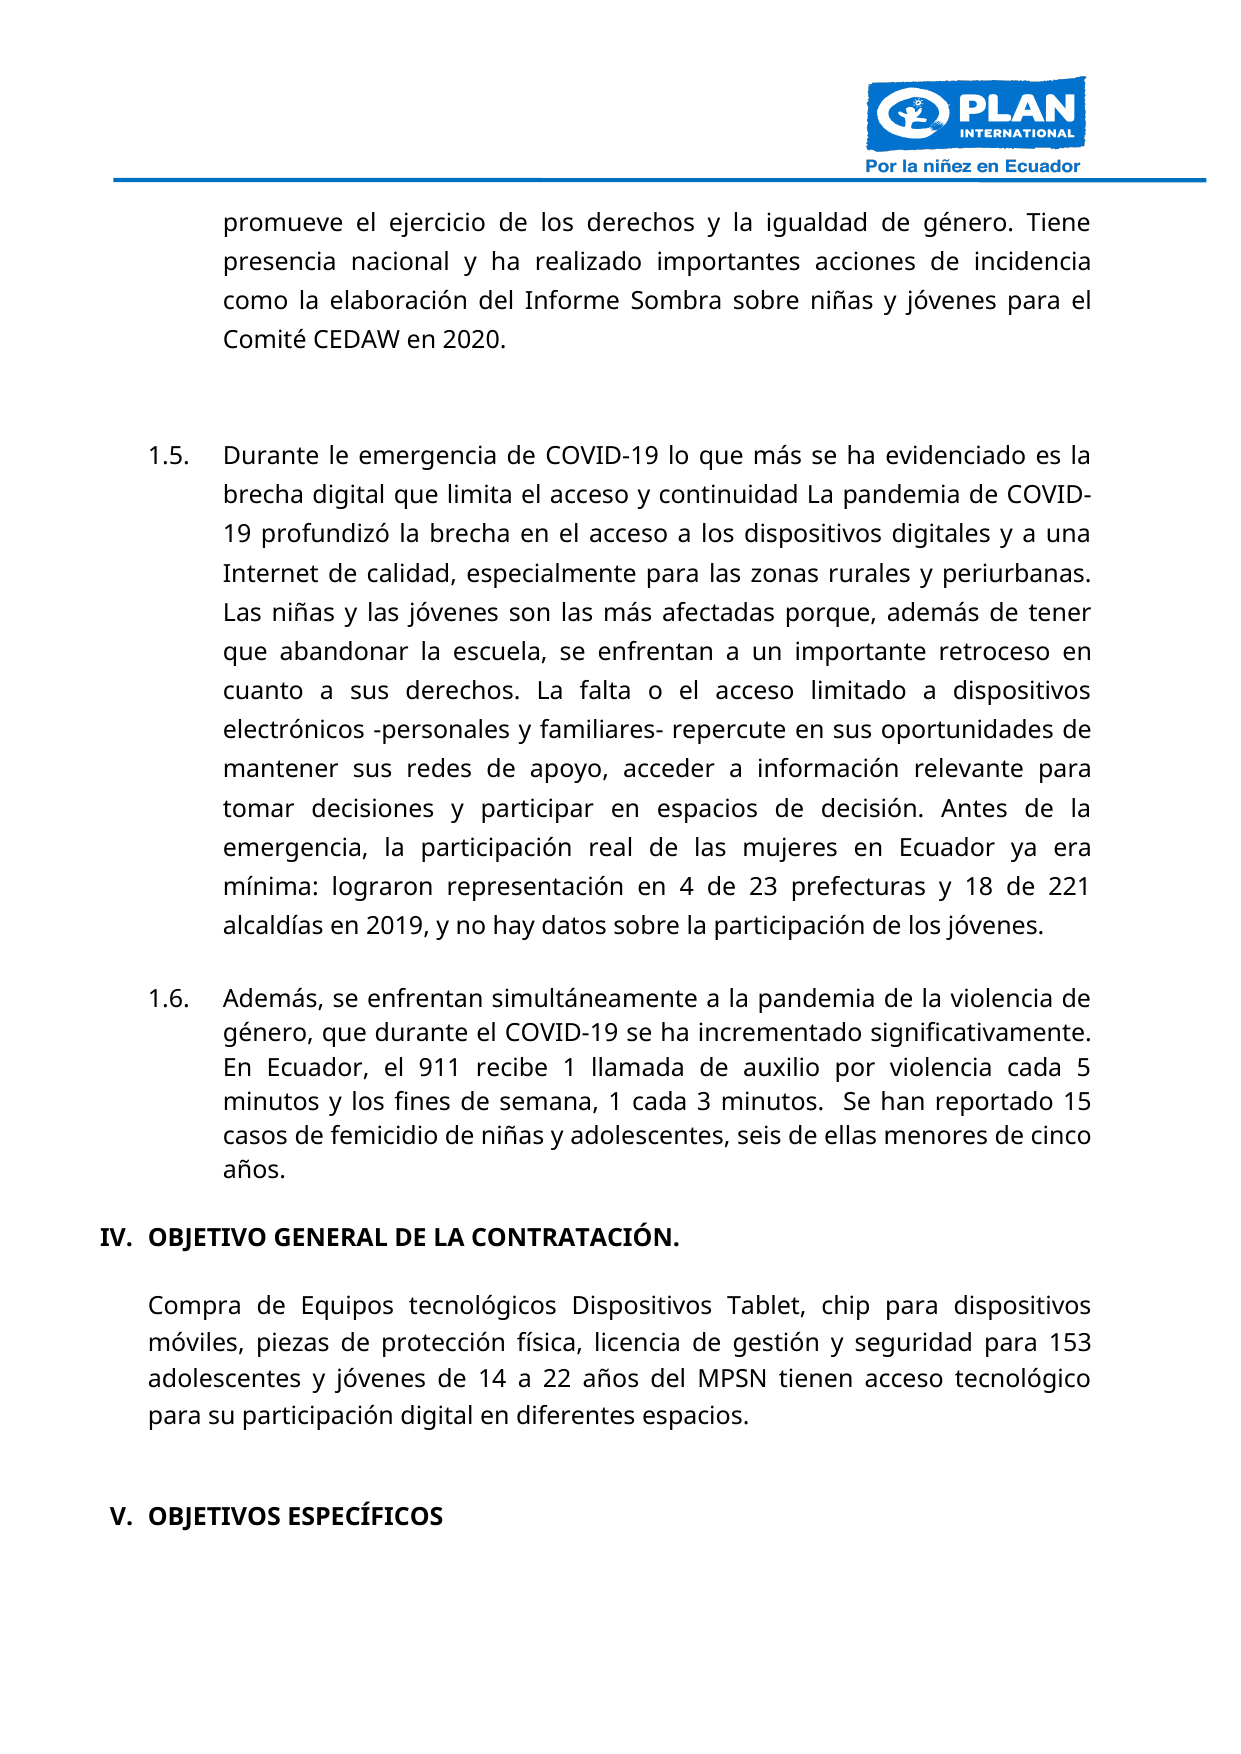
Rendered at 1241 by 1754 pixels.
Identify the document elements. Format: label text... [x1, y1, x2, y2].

list Además, se enfrentan simultáneamente a la pandemia de la violencia de género, que durante el COVID-19 se ha incrementado significativamente. En Ecuador, el 911 recibe 1 llamada de auxilio por violencia cada 5 minutos y los fines de semana, 1 cada 3 minutos. Se han reportado 15 casos de femicidio de niñas y adolescentes, seis de ellas menores de cinco años. [148, 981, 1093, 1185]
picture [861, 73, 1093, 177]
list OBJETIVO GENERAL DE LA CONTRATACIÓN. [133, 1219, 1093, 1253]
list OBJETIVOS ESPECÍFICOS [133, 1499, 1093, 1533]
list Durante le emergencia de COVID-19 lo que más se ha evidenciado es la brecha digital que limita el acceso y continuidad La pandemia de COVID-19 profundizó la brecha en el acceso a los dispositivos digitales y a una Internet de calidad, especialmente para las zonas rurales y periurbanas. Las niñas y las jóvenes son las más afectadas porque, además de tener que abandonar la escuela, se enfrentan a un importante retroceso en cuanto a sus derechos. La falta o el acceso limitado a dispositivos electrónicos -personales y familiares- repercute en sus oportunidades de mantener sus redes de apoyo, acceder a información relevante para tomar decisiones y participar en espacios de decisión. Antes de la emergencia, la participación real de las mujeres en Ecuador ya era mínima: lograron representación en 4 de 23 prefecturas y 18 de 221 alcaldías en 2019, y no hay datos sobre la participación de los jóvenes. [148, 438, 1093, 942]
text Compra de Equipos tecnológicos Dispositivos Tablet, chip para dispositivos móviles, piezas de protección física, licencia de gestión y seguridad para 153 adolescentes y jóvenes de 14 a 22 años del MPSN tienen acceso tecnológico para su participación digital en diferentes espacios. [148, 1288, 1093, 1432]
